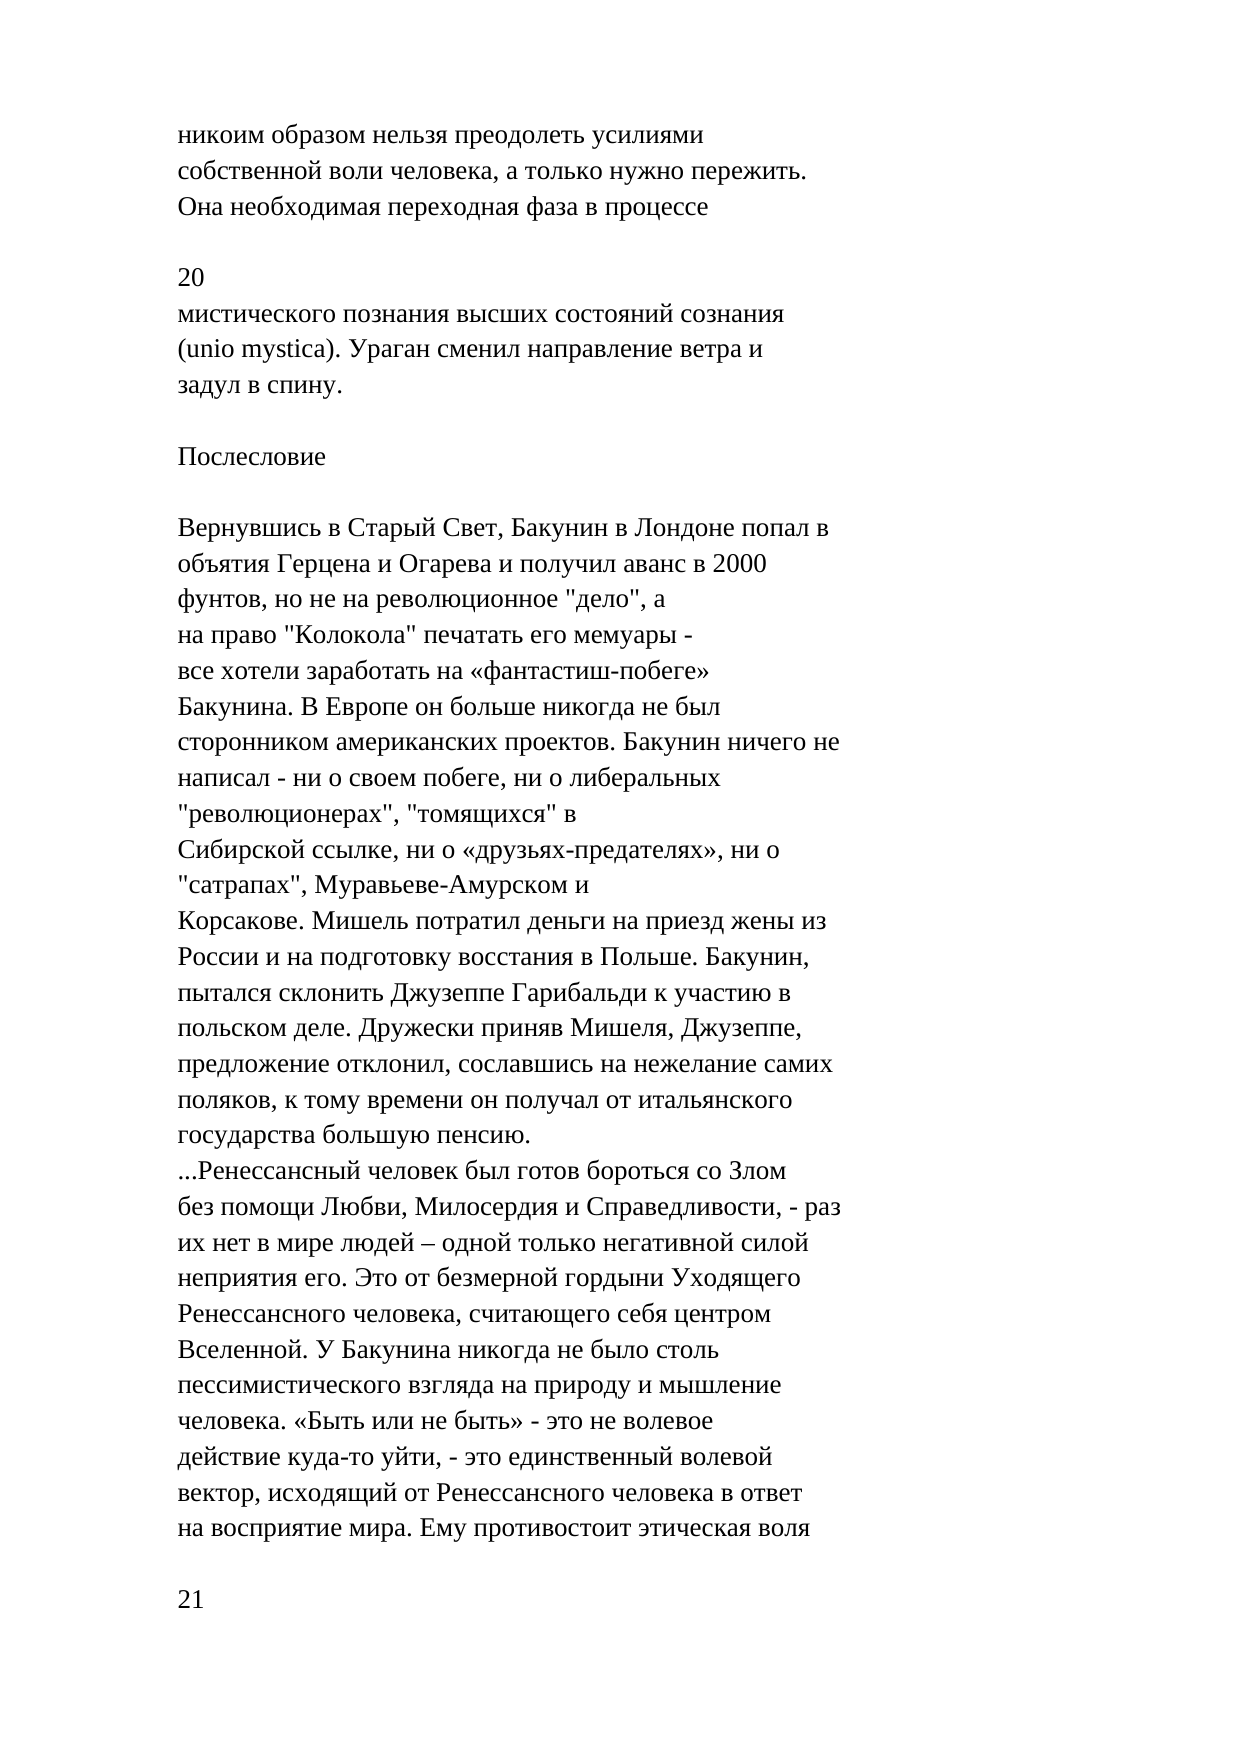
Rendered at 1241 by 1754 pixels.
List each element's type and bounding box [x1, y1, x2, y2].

text [177, 118, 1152, 1614]
